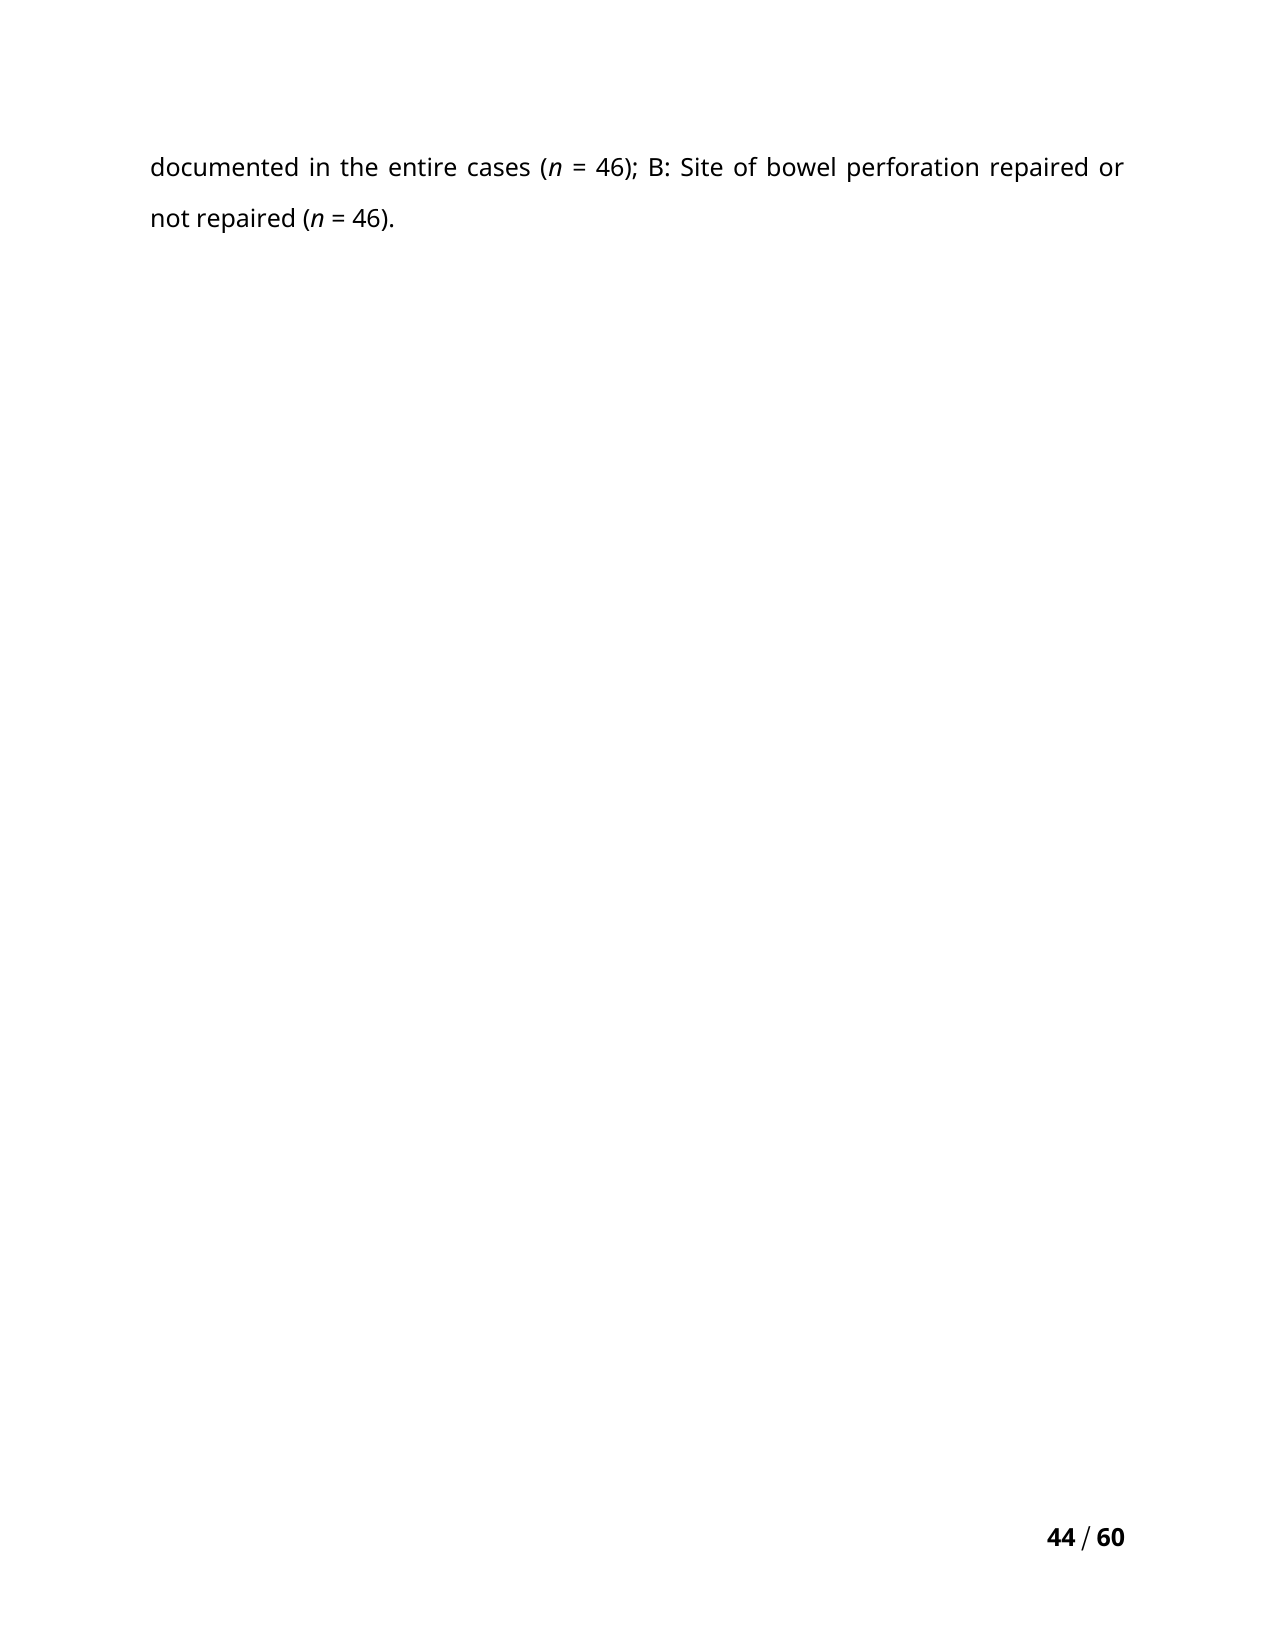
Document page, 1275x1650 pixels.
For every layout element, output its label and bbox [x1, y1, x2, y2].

text [150, 150, 1125, 235]
